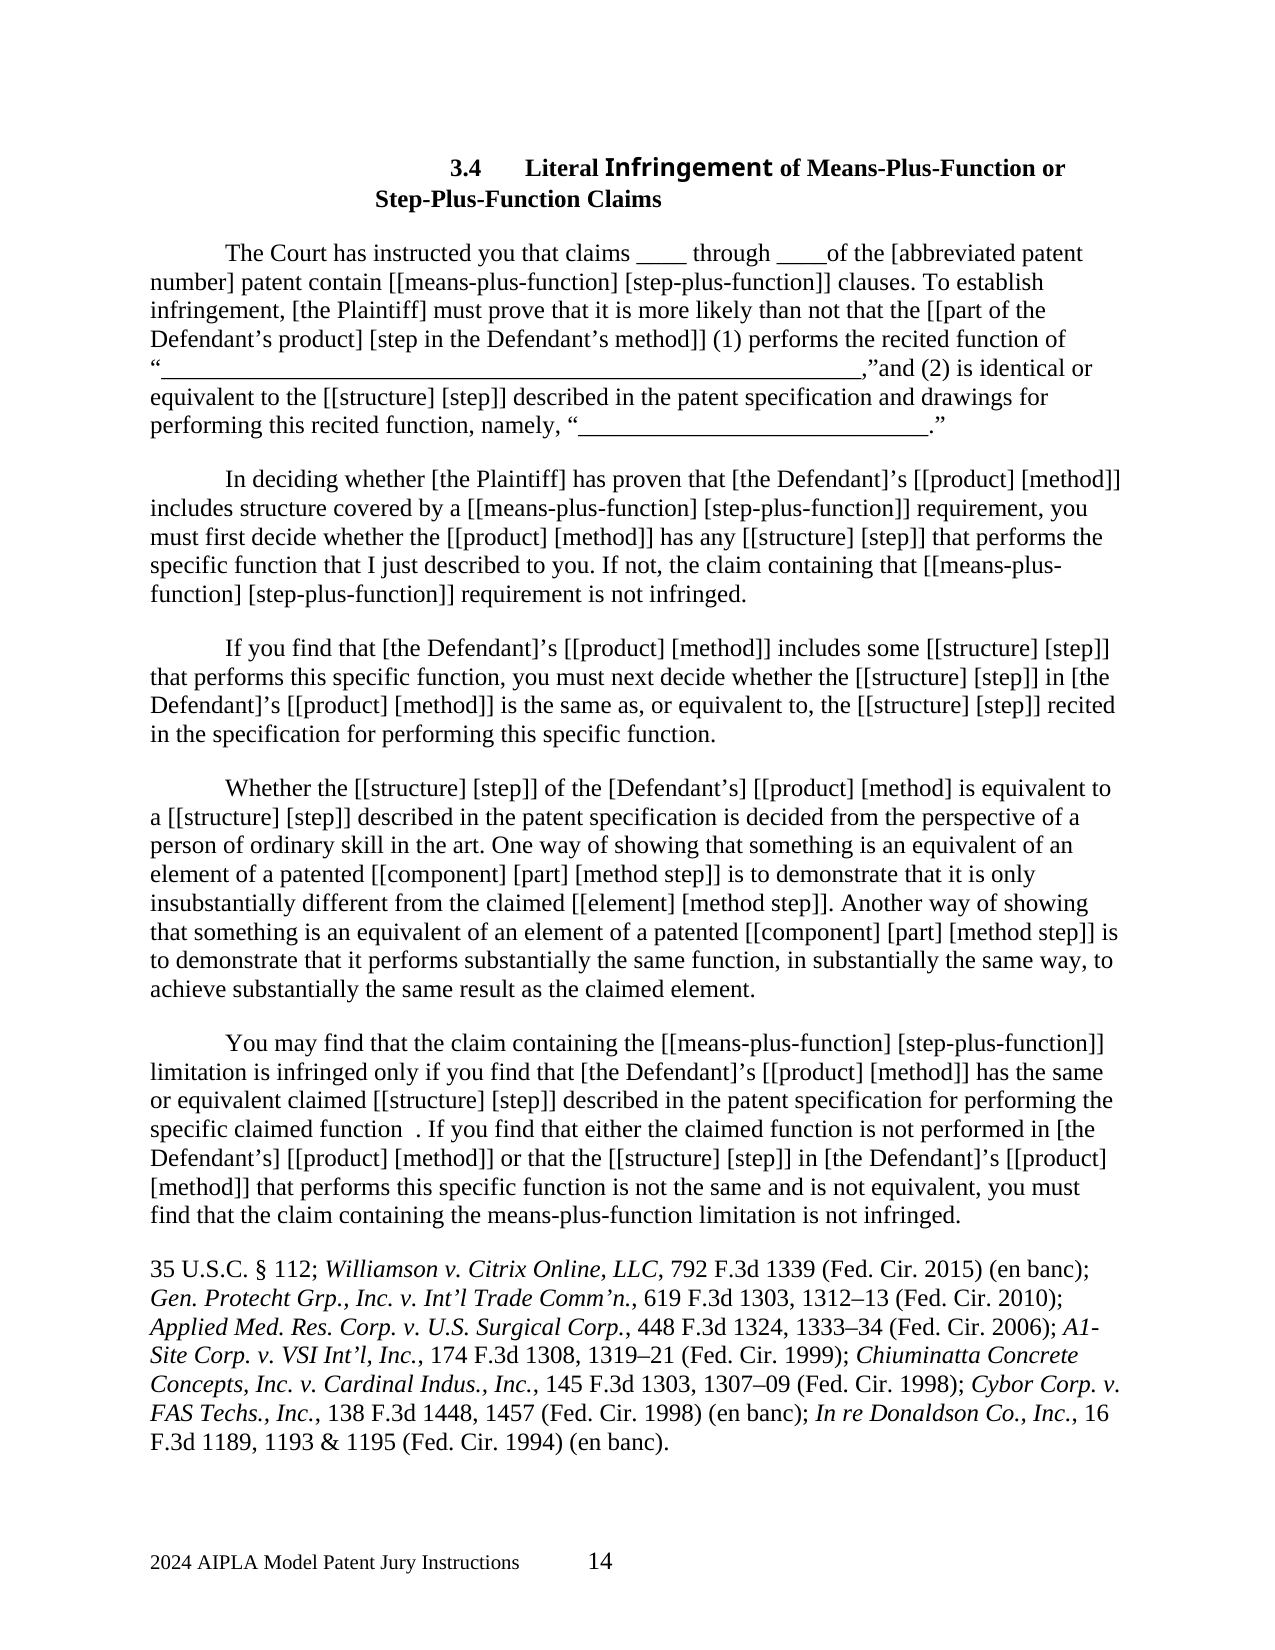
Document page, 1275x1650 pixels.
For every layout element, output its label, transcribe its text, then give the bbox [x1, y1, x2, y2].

text 35 U.S.C. § 112; Williamson v. Citrix Online, LLC, 792 F.3d 1339 (Fed. Cir. 2015) (en banc); Gen. Protecht Grp., Inc. v. Int’l Trade Comm’n., 619 F.3d 1303, 1312–13 (Fed. Cir. 2010); Applied Med. Res. Corp. v. U.S. Surgical Corp., 448 F.3d 1324, 1333–34 (Fed. Cir. 2006); A1-Site Corp. v. VSI Int’l, Inc., 174 F.3d 1308, 1319–21 (Fed. Cir. 1999); Chiuminatta Concrete Concepts, Inc. v. Cardinal Indus., Inc., 145 F.3d 1303, 1307–09 (Fed. Cir. 1998); Cybor Corp. v. FAS Techs., Inc., 138 F.3d 1448, 1457 (Fed. Cir. 1998) (en banc); In re Donaldson Co., Inc., 16 F.3d 1189, 1193 & 1195 (Fed. Cir. 1994) (en banc). [150, 1254, 1125, 1455]
subtitle 3.4 Literal Infringement of Means-Plus-Function or Step-Plus-Function Claims [375, 150, 1125, 213]
text In deciding whether [the Plaintiff] has proven that [the Defendant]’s [[product] [method]] includes structure covered by a [[means-plus-function] [step-plus-function]] requirement, you must first decide whether the [[product] [method]] has any [[structure] [step]] that performs the specific function that I just described to you. If not, the claim containing that [[means-plus-function] [step-plus-function]] requirement is not infringed. [150, 464, 1125, 608]
text Whether the [[structure] [step]] of the [Defendant’s] [[product] [method] is equivalent to a [[structure] [step]] described in the patent specification is decided from the perspective of a person of ordinary skill in the art. One way of showing that something is an equivalent of an element of a patented [[component] [part] [method step]] is to demonstrate that it is only insubstantially different from the claimed [[element] [method step]]. Another way of showing that something is an equivalent of an element of a patented [[component] [part] [method step]] is to demonstrate that it performs substantially the same function, in substantially the same way, to achieve substantially the same result as the claimed element. [150, 773, 1125, 1003]
text The Court has instructed you that claims ____ through ____of the [abbreviated patent number] patent contain [[means-plus-function] [step-plus-function]] clauses. To establish infringement, [the Plaintiff] must prove that it is more likely than not that the [[part of the Defendant’s product] [step in the Defendant’s method]] (1) performs the recited function of “________________________________________________________,”and (2) is identical or equivalent to the [[structure] [step]] described in the patent specification and drawings for performing this recited function, namely, “____________________________.” [150, 238, 1125, 439]
text If you find that [the Defendant]’s [[product] [method]] includes some [[structure] [step]] that performs this specific function, you must next decide whether the [[structure] [step]] in [the Defendant]’s [[product] [method]] is the same as, or equivalent to, the [[structure] [step]] recited in the specification for performing this specific function. [150, 633, 1125, 748]
text You may find that the claim containing the [[means-plus-function] [step-plus-function]] limitation is infringed only if you find that [the Defendant]’s [[product] [method]] has the same or equivalent claimed [[structure] [step]] described in the patent specification for performing the specific claimed function . If you find that either the claimed function is not performed in [the Defendant’s] [[product] [method]] or that the [[structure] [step]] in [the Defendant]’s [[product] [method]] that performs this specific function is not the same and is not equivalent, you must find that the claim containing the means-plus-function limitation is not infringed. [150, 1028, 1125, 1229]
